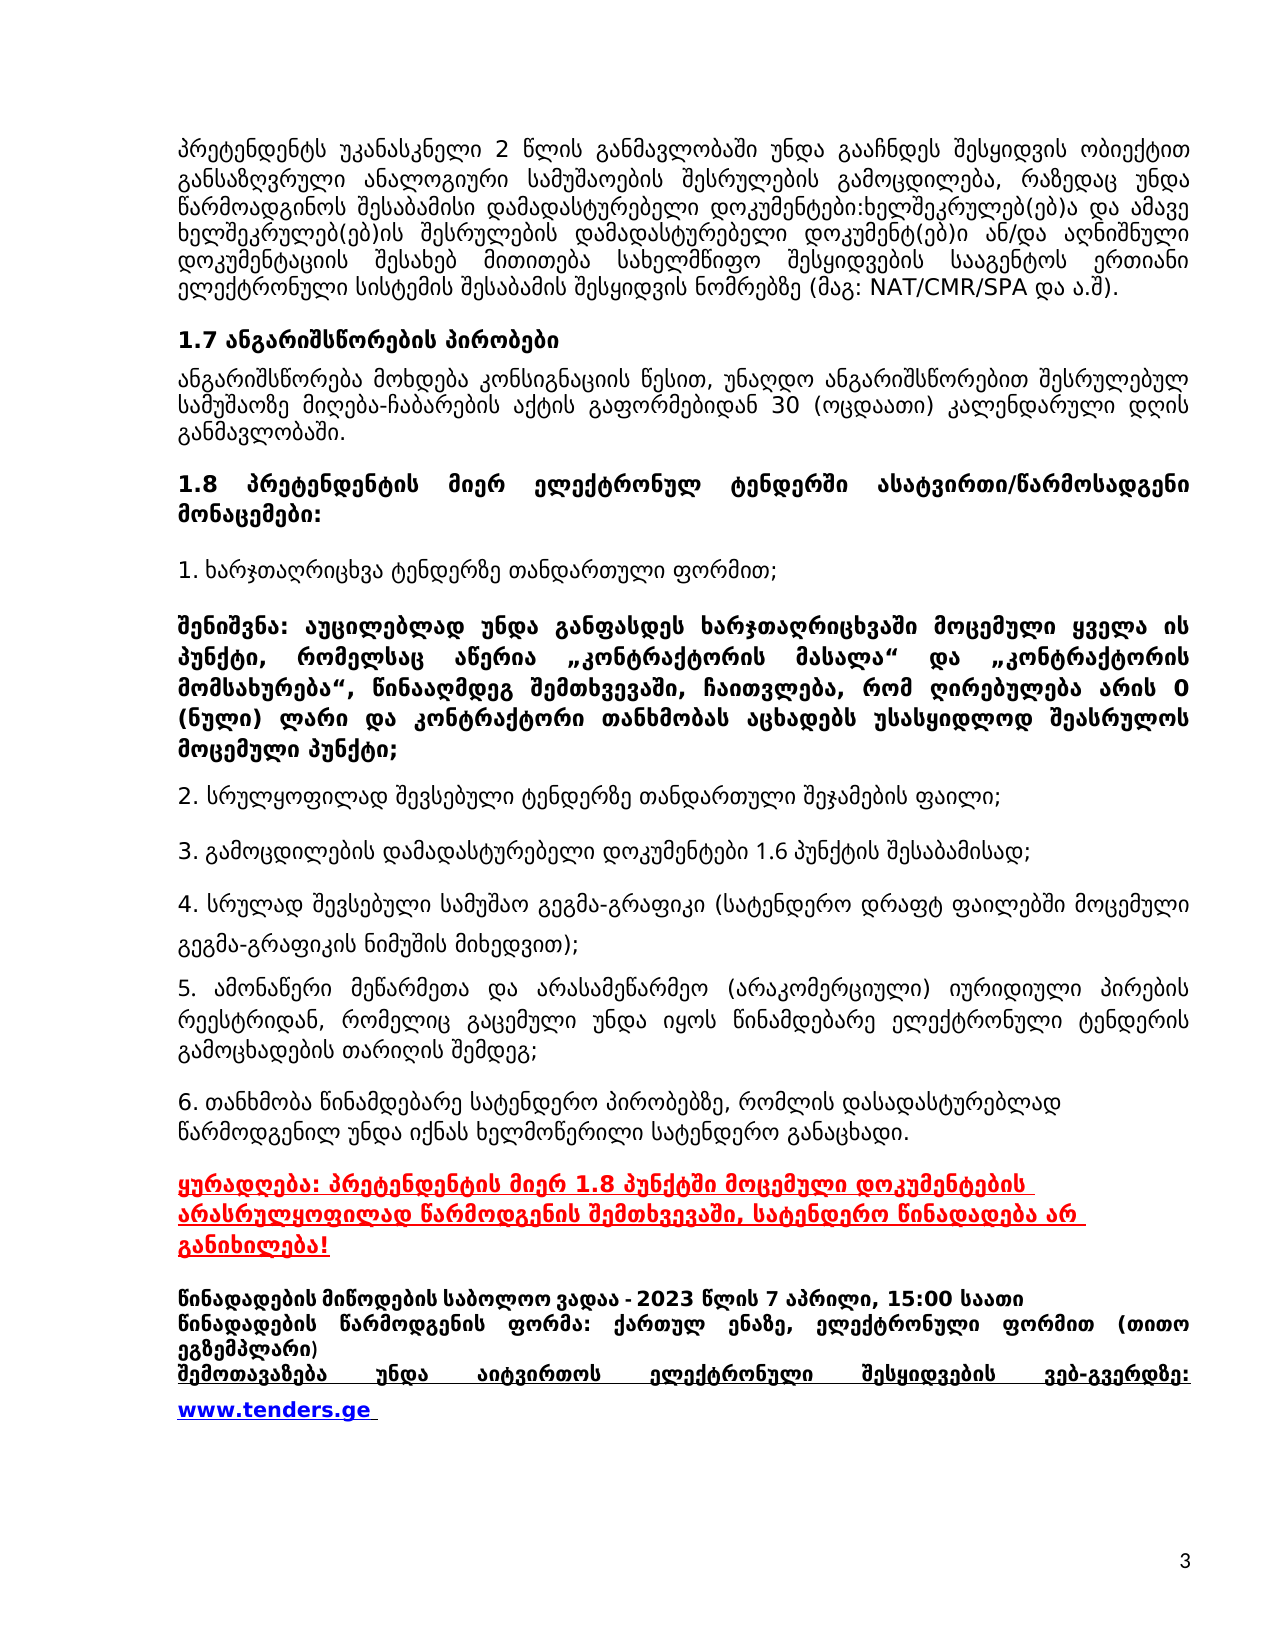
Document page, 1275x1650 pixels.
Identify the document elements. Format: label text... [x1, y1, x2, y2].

text 5. ამონაწერი მეწარმეთა და არასამეწარმეო (არაკომერციული) იურიდიული პირების რეესტრიდან, რომელიც გაცემული უნდა იყოს წინამდებარე ელექტრონული ტენდერის გამოცხადების თარიღის შემდეგ; [177, 972, 1191, 1064]
text შემოთავაზება უნდა აიტვირთოს ელექტრონული შესყიდვების ვებ-გვერდზე: www.tenders.ge [177, 1384, 1191, 1422]
text 6. თანხმობა წინამდებარე სატენდერო პირობებზე, რომლის დასადასტურებლად წარმოდგენილ უნდა იქნას ხელმოწერილი სატენდერო განაცხადი. [177, 1089, 1191, 1146]
text წინადადების წარმოდგენის ფორმა: ქართულ ენაზე, ელექტრონული ფორმით (თითო ეგზემპლარი) [177, 1312, 1191, 1362]
text 1.8 პრეტენდენტის მიერ ელექტრონულ ტენდერში ასატვირთი/წარმოსადგენი მონაცემები: [177, 471, 1191, 528]
text შემოთავაზება უნდა აიტვირთოს ელექტრონული შესყიდვების ვებ-გვერდზე: www.tenders.ge [177, 1362, 1191, 1383]
text 4. სრულად შევსებული სამუშაო გეგმა-გრაფიკი (სატენდერო დრაფტ ფაილებში მოცემული გეგმა-გრაფიკის ნიმუშის მიხედვით); [177, 892, 1191, 958]
text ყურადღება: პრეტენდენტის მიერ 1.8 პუნქტში მოცემული დოკუმენტების არასრულყოფილად წარმოდგენის შემთხვევაში, სატენდერო წინადადება არ განიხილება! [177, 1171, 1191, 1259]
text პრეტენდენტს უკანასკნელი 2 წლის განმავლობაში უნდა გააჩნდეს შესყიდვის ობიექტით განსაზღვრული ანალოგიური სამუშაოების შესრულების გამოცდილება, რაზედაც უნდა წარმოადგინოს შესაბამისი დამადასტურებელი დოკუმენტები:ხელშეკრულებ(ებ)ა და ამავე ხელშეკრულებ(ებ)ის შესრულების დამადასტურებელი დოკუმენტ(ებ)ი ან/და აღნიშნული დოკუმენტაციის შესახებ მითითება სახელმწიფო შესყიდვების სააგენტოს ერთიანი ელექტრონული სისტემის შესაბამის შესყიდვის ნომრებზე (მაგ: NAT/CMR/SPA და ა.შ). [177, 136, 1191, 300]
text 3. გამოცდილების დამადასტურებელი დოკუმენტები 1.6 პუნქტის შესაბამისად; [177, 835, 1191, 866]
text 1.7 ანგარიშსწორების პირობები [177, 327, 1191, 354]
text წინადადების მიწოდების საბოლოო ვადაა - 2023 წლის 7 აპრილი, 15:00 საათი [177, 1284, 1191, 1312]
text 2. სრულყოფილად შევსებული ტენდერზე თანდართული შეჯამების ფაილი; [177, 783, 1191, 810]
text 1. ხარჯთაღრიცხვა ტენდერზე თანდართული ფორმით; [177, 557, 1191, 584]
text ანგარიშსწორება მოხდება კონსიგნაციის წესით, უნაღდო ანგარიშსწორებით შესრულებულ სამუშაოზე მიღება-ჩაბარების აქტის გაფორმებიდან 30 (ოცდაათი) კალენდარული დღის განმავლობაში. [177, 366, 1191, 446]
text შენიშვნა: აუცილებლად უნდა განფასდეს ხარჯთაღრიცხვაში მოცემული ყველა ის პუნქტი, რომელსაც აწერია „კონტრაქტორის მასალა“ და „კონტრაქტორის მომსახურება“, წინააღმდეგ შემთხვევაში, ჩაითვლება, რომ ღირებულება არის 0 (ნული) ლარი და კონტრაქტორი თანხმობას აცხადებს უსასყიდლოდ შეასრულოს მოცემული პუნქტი; [177, 613, 1191, 763]
